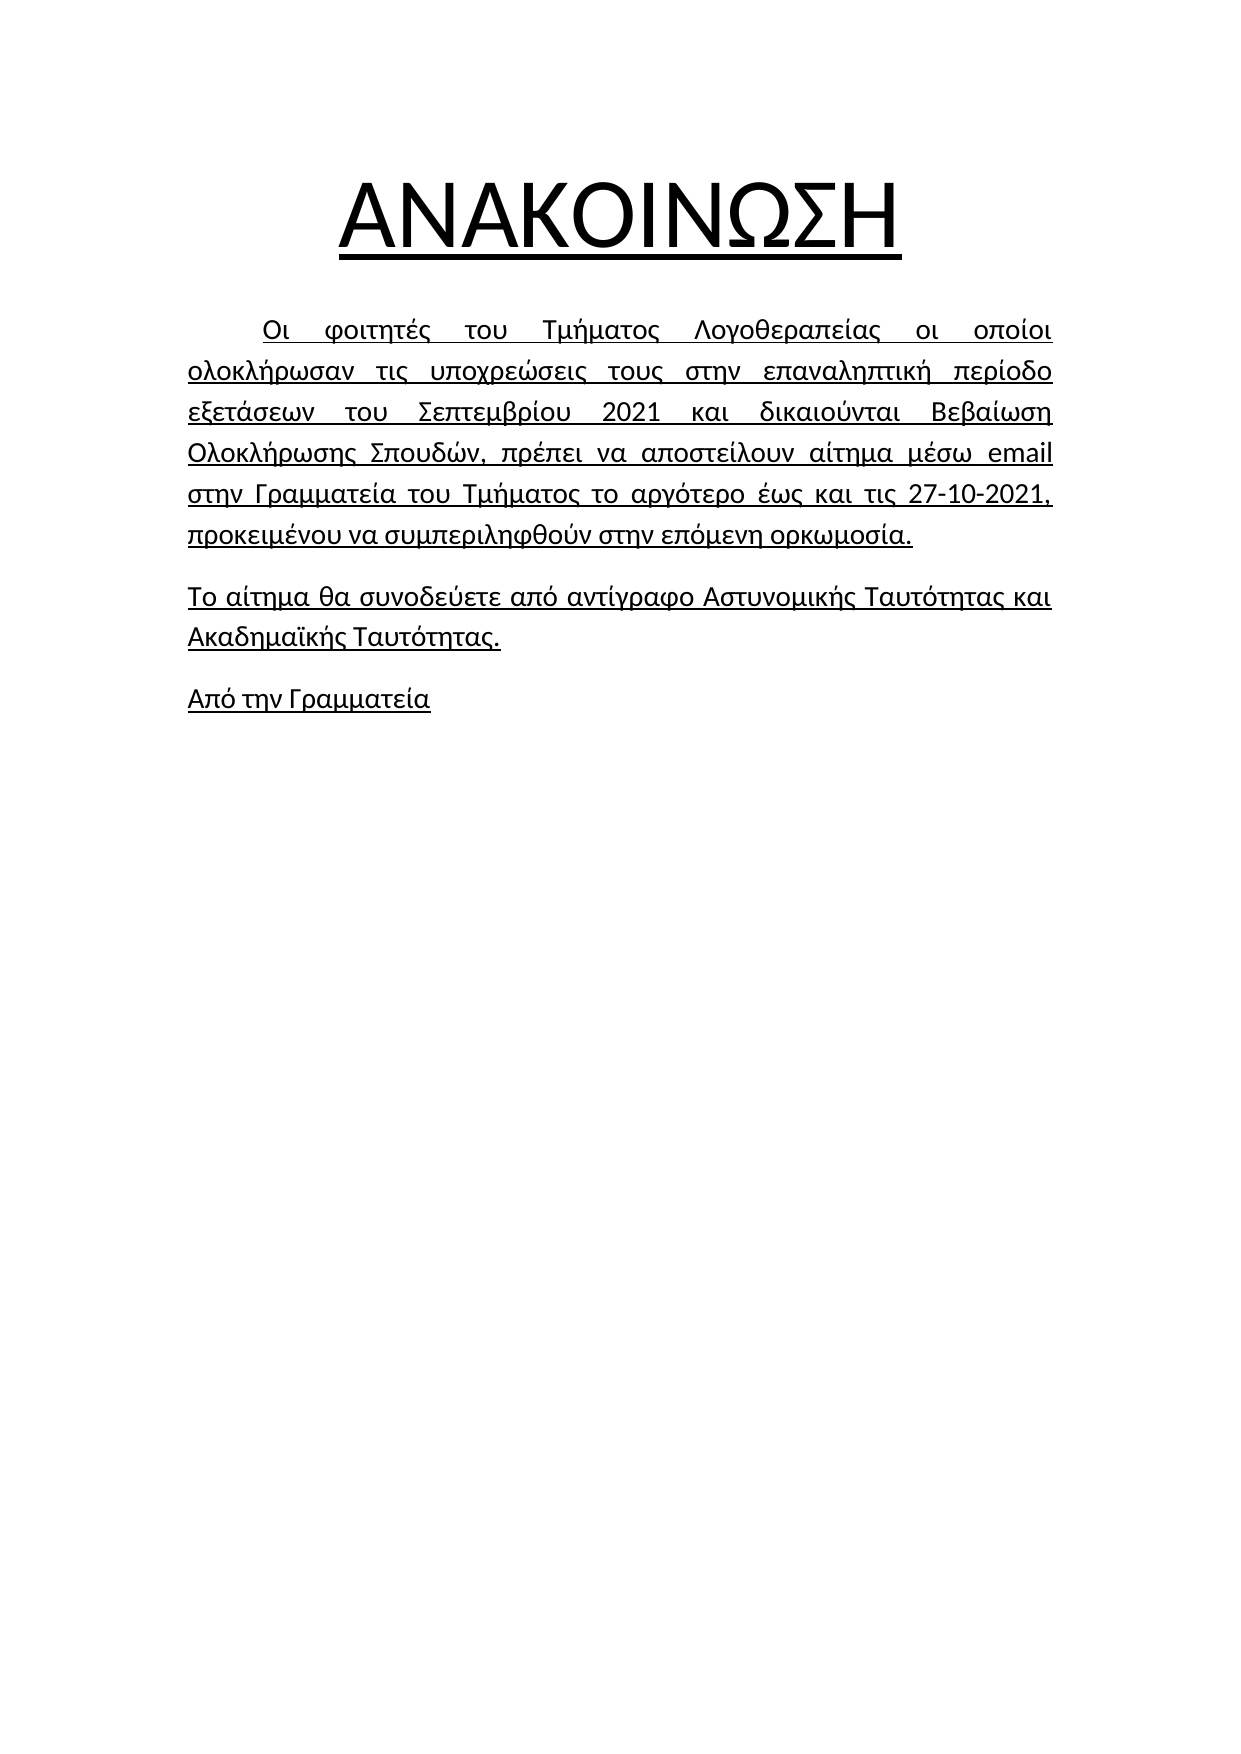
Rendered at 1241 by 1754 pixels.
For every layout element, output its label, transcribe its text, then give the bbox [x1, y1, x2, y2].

text Οι φοιτητές του Τμήματος Λογοθεραπείας οι οποίοι ολοκλήρωσαν τις υποχρεώσεις τους στην επαναληπτική περίοδο εξετάσεων του Σεπτεμβρίου 2021 και δικαιούνται Βεβαίωση Ολοκλήρωσης Σπουδών, πρέπει να αποστείλουν αίτημα μέσω email στην Γραμματεία του Τμήματος το αργότερο έως και τις 27-10-2021, προκειμένου να συμπεριληφθούν στην επόμενη ορκωμοσία. [187, 424, 1053, 464]
text Οι φοιτητές του Τμήματος Λογοθεραπείας οι οποίοι ολοκλήρωσαν τις υποχρεώσεις τους στην επαναληπτική περίοδο εξετάσεων του Σεπτεμβρίου 2021 και δικαιούνται Βεβαίωση Ολοκλήρωσης Σπουδών, πρέπει να αποστείλουν αίτημα μέσω email στην Γραμματεία του Τμήματος το αργότερο έως και τις 27-10-2021, προκειμένου να συμπεριληφθούν στην επόμενη ορκωμοσία. [187, 311, 1053, 382]
text Οι φοιτητές του Τμήματος Λογοθεραπείας οι οποίοι ολοκλήρωσαν τις υποχρεώσεις τους στην επαναληπτική περίοδο εξετάσεων του Σεπτεμβρίου 2021 και δικαιούνται Βεβαίωση Ολοκλήρωσης Σπουδών, πρέπει να αποστείλουν αίτημα μέσω email στην Γραμματεία του Τμήματος το αργότερο έως και τις 27-10-2021, προκειμένου να συμπεριληφθούν στην επόμενη ορκωμοσία. [187, 383, 1053, 423]
text Οι φοιτητές του Τμήματος Λογοθεραπείας οι οποίοι ολοκλήρωσαν τις υποχρεώσεις τους στην επαναληπτική περίοδο εξετάσεων του Σεπτεμβρίου 2021 και δικαιούνται Βεβαίωση Ολοκλήρωσης Σπουδών, πρέπει να αποστείλουν αίτημα μέσω email στην Γραμματεία του Τμήματος το αργότερο έως και τις 27-10-2021, προκειμένου να συμπεριληφθούν στην επόμενη ορκωμοσία. [187, 465, 1053, 505]
text Οι φοιτητές του Τμήματος Λογοθεραπείας οι οποίοι ολοκλήρωσαν τις υποχρεώσεις τους στην επαναληπτική περίοδο εξετάσεων του Σεπτεμβρίου 2021 και δικαιούνται Βεβαίωση Ολοκλήρωσης Σπουδών, πρέπει να αποστείλουν αίτημα μέσω email στην Γραμματεία του Τμήματος το αργότερο έως και τις 27-10-2021, προκειμένου να συμπεριληφθούν στην επόμενη ορκωμοσία. [187, 506, 1053, 551]
text Από την Γραμματεία [187, 680, 1053, 716]
text ΑΝΑΚΟΙΝΩΣΗ [187, 150, 1053, 272]
text Το αίτημα θα συνοδεύετε από αντίγραφο Αστυνομικής Ταυτότητας και Ακαδημαϊκής Ταυτότητας. [187, 578, 1053, 654]
